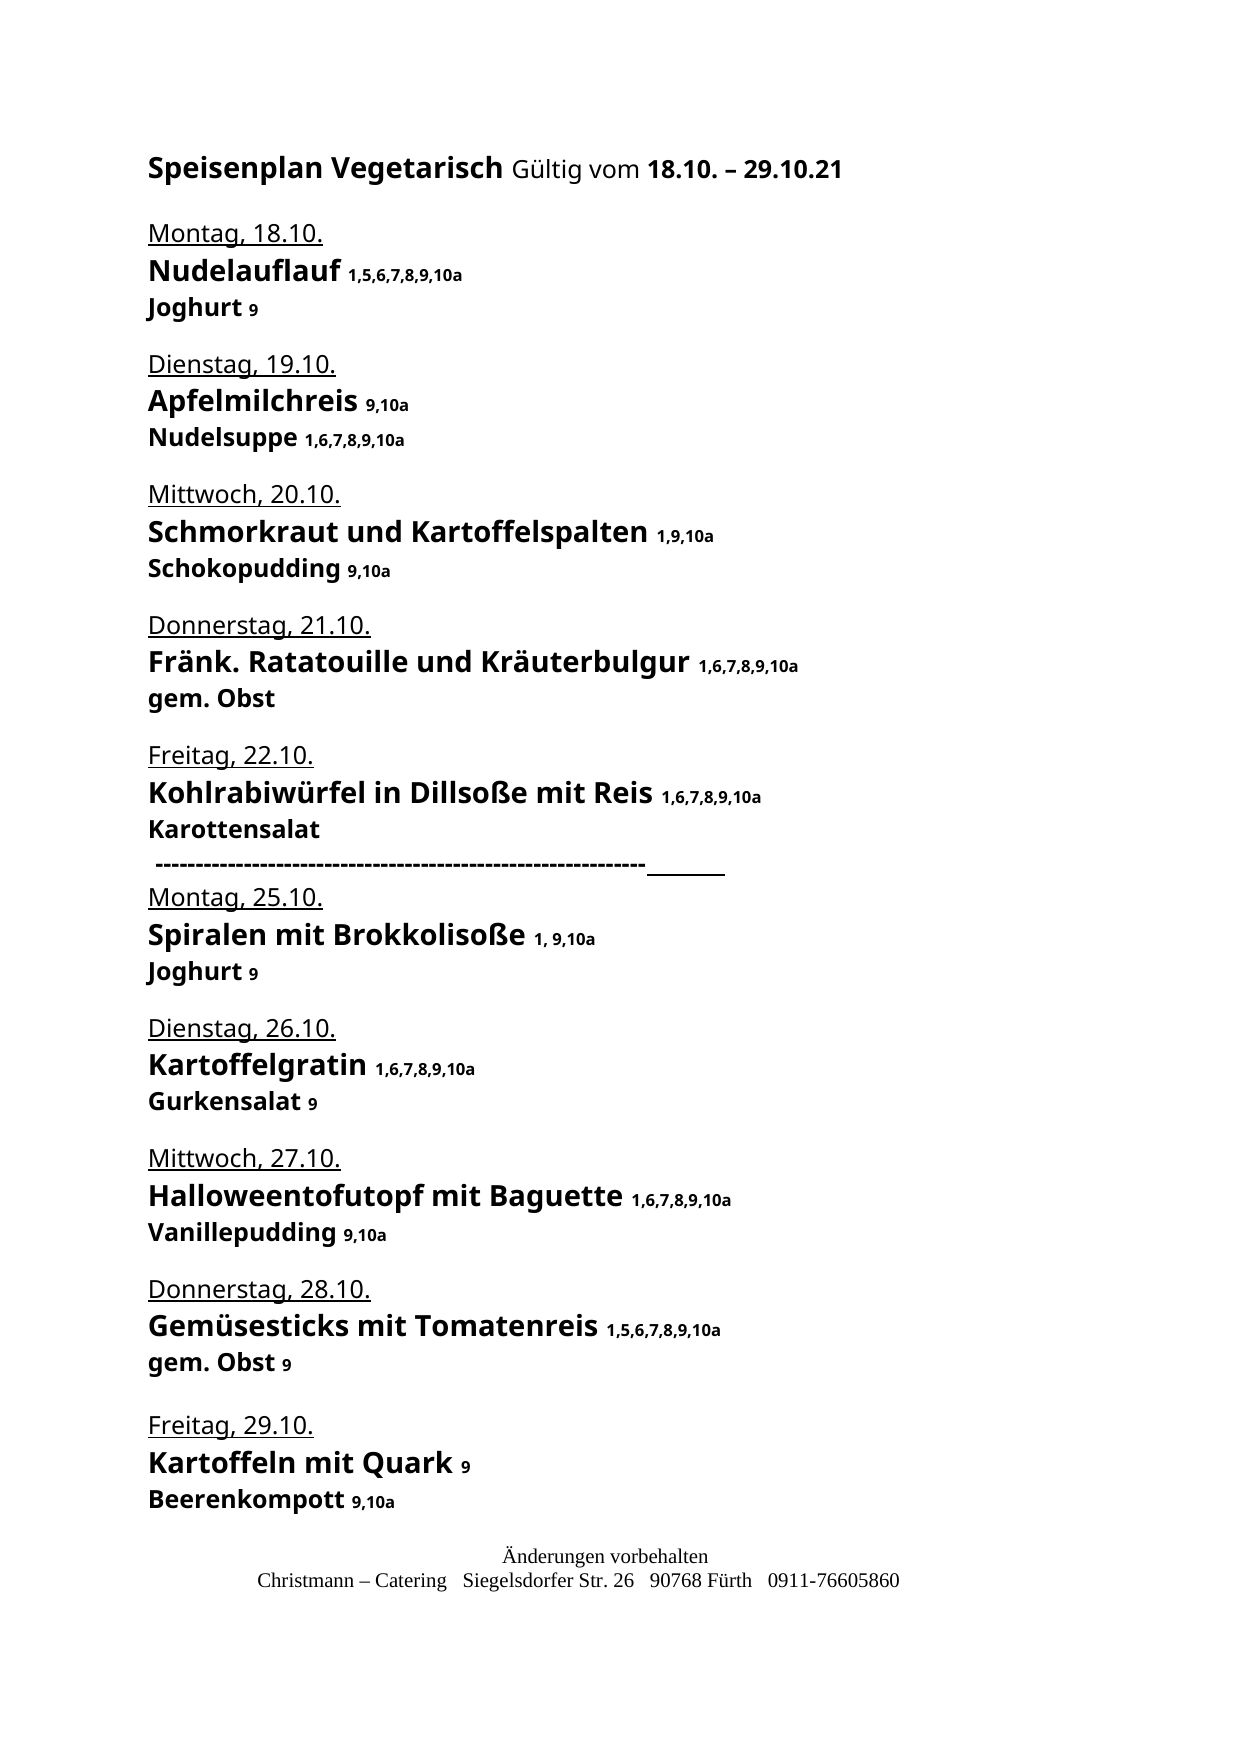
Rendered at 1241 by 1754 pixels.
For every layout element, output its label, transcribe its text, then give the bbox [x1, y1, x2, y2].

text Nudelauflauf 1,5,6,7,8,9,10a [148, 250, 1093, 289]
text Dienstag, 26.10. [148, 1010, 1093, 1044]
text Spiralen mit Brokkolisoße 1, 9,10a [148, 914, 1093, 953]
text Mittwoch, 27.10. [148, 1141, 1093, 1175]
text gem. Obst 9 [148, 1345, 1093, 1379]
text Vanillepudding 9,10a [148, 1214, 1093, 1248]
text Schmorkraut und Kartoffelspalten 1,9,10a [148, 511, 1093, 551]
text Christmann – Catering Siegelsdorfer Str. 26 90768 Fürth 0911-76605860 [148, 1568, 1093, 1592]
text Freitag, 29.10. [148, 1408, 1093, 1442]
text ------------------------------------------------------------- [148, 846, 1093, 880]
text Kohlrabiwürfel in Dillsoße mit Reis 1,6,7,8,9,10a [148, 772, 1093, 812]
text Dienstag, 19.10. [148, 346, 1093, 380]
text Beerenkompott 9,10a [148, 1482, 1093, 1516]
text gem. Obst [148, 681, 1093, 715]
text Apfelmilchreis 9,10a [148, 380, 1093, 420]
text Gemüsesticks mit Tomatenreis 1,5,6,7,8,9,10a [148, 1305, 1093, 1345]
text Donnerstag, 21.10. [148, 607, 1093, 641]
text Gurkensalat 9 [148, 1084, 1093, 1118]
text Kartoffelgratin 1,6,7,8,9,10a [148, 1044, 1093, 1084]
text Speisenplan Vegetarisch Gültig vom 18.10. – 29.10.21 [148, 148, 1093, 187]
text Kartoffeln mit Quark 9 [148, 1442, 1093, 1482]
text Schokopudding 9,10a [148, 551, 1093, 584]
text Änderungen vorbehalten [148, 1544, 1093, 1568]
text Fränk. Ratatouille und Kräuterbulgur 1,6,7,8,9,10a [148, 641, 1093, 681]
text Joghurt 9 [148, 953, 1093, 987]
text Nudelsuppe 1,6,7,8,9,10a [148, 420, 1093, 454]
text Mittwoch, 20.10. [148, 477, 1093, 511]
text Freitag, 22.10. [148, 738, 1093, 772]
text Donnerstag, 28.10. [148, 1271, 1093, 1305]
text Montag, 18.10. [148, 216, 1093, 250]
text Karottensalat [148, 812, 1093, 846]
text Montag, 25.10. [148, 880, 1093, 914]
text Joghurt 9 [148, 289, 1093, 323]
text Halloweentofutopf mit Baguette 1,6,7,8,9,10a [148, 1175, 1093, 1214]
